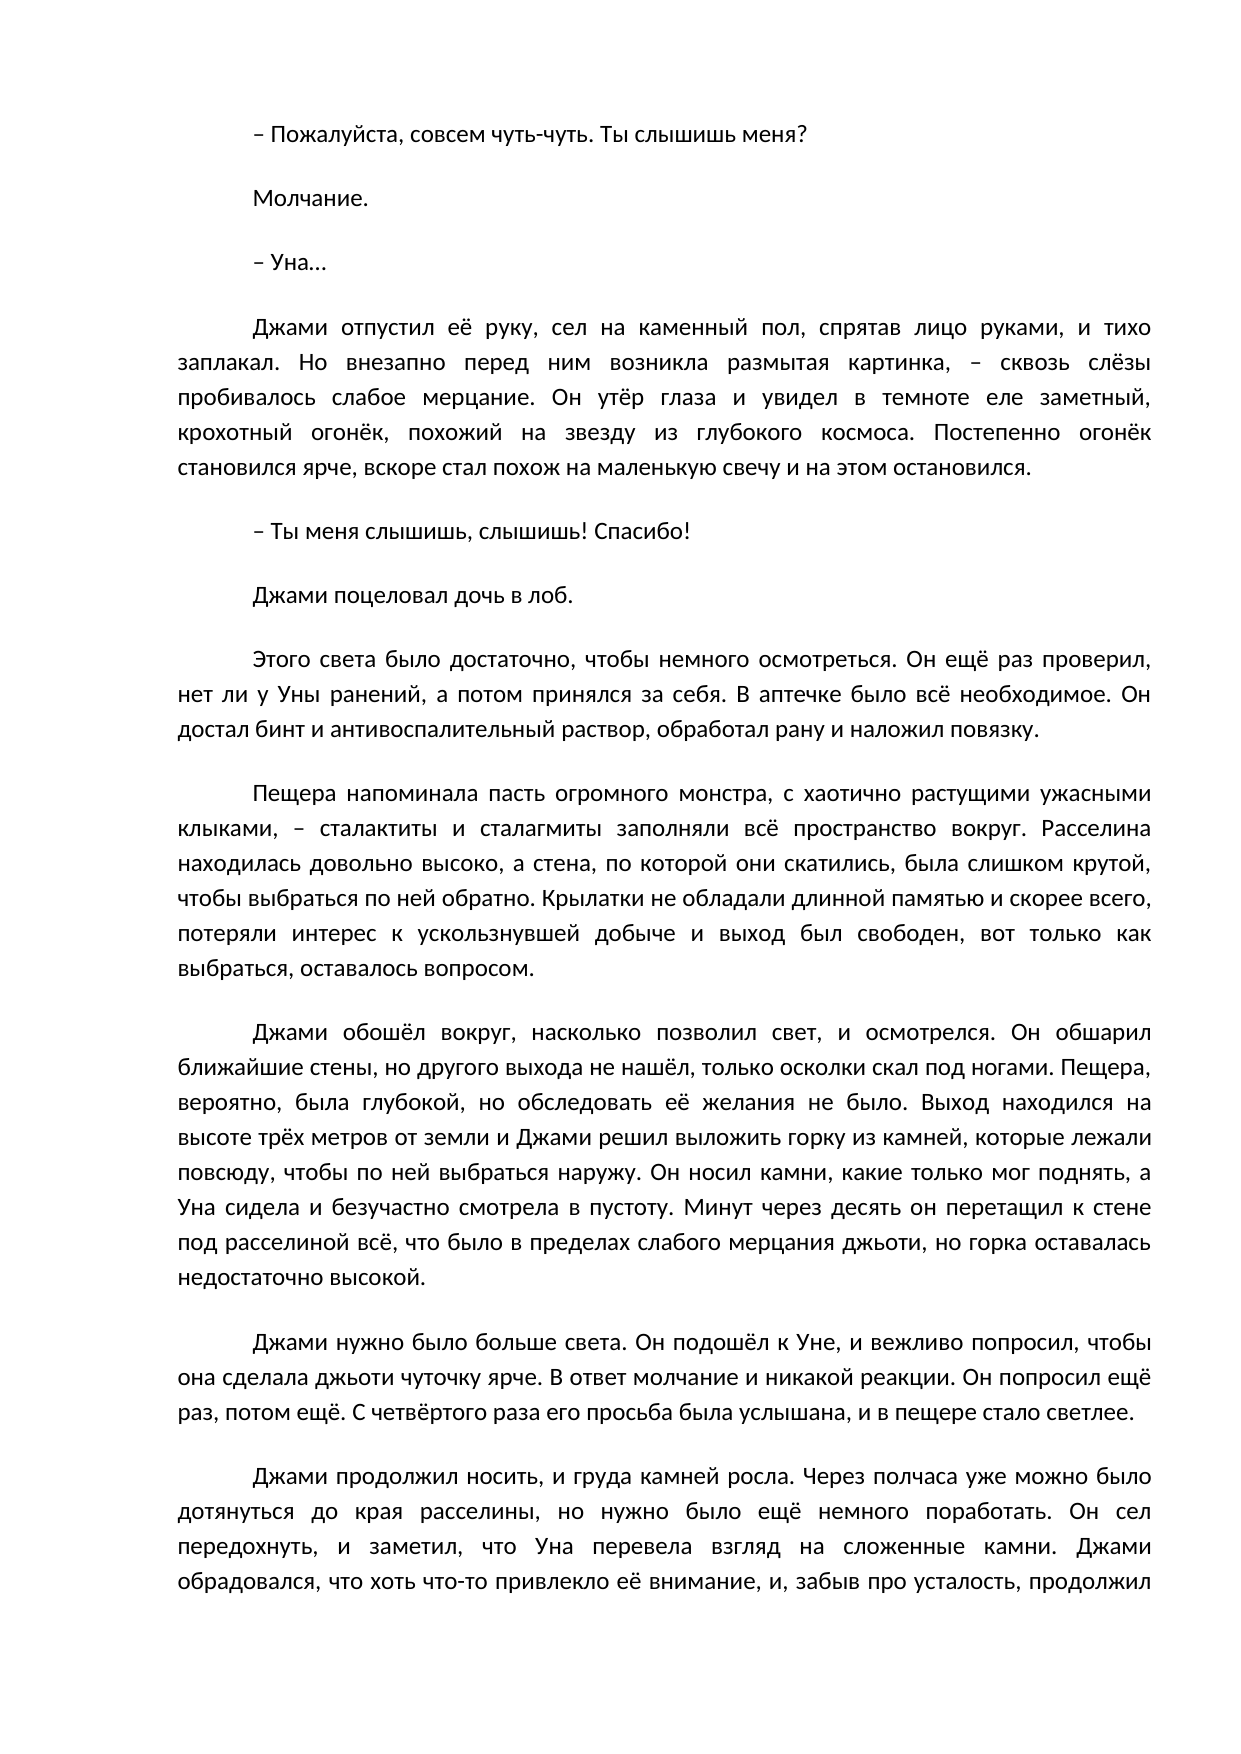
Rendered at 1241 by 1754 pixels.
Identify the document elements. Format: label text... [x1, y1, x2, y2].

text Пещера напоминала пасть огромного монстра, с хаотично растущими ужасными клыками, – сталактиты и сталагмиты заполняли всё пространство вокруг. Расселина находилась довольно высоко, а стена, по которой они скатились, была слишком крутой, чтобы выбраться по ней обратно. Крылатки не обладали длинной памятью и скорее всего, потеряли интерес к ускользнувшей добыче и выход был свободен, вот только как выбраться, оставалось вопросом. [177, 777, 1152, 983]
text – Ты меня слышишь, слышишь! Спасибо! [177, 515, 1152, 545]
text Молчание. [177, 182, 1152, 213]
text – Пожалуйста, совсем чуть-чуть. Ты слышишь меня? [177, 118, 1152, 149]
text Этого света было достаточно, чтобы немного осмотреться. Он ещё раз проверил, нет ли у Уны ранений, а потом принялся за себя. В аптечке было всё необходимое. Он достал бинт и антивоспалительный раствор, обработал рану и наложил повязку. [177, 643, 1152, 744]
text – Уна… [177, 246, 1152, 277]
text Джами отпустил её руку, сел на каменный пол, спрятав лицо руками, и тихо заплакал. Но внезапно перед ним возникла размытая картинка, – сквозь слёзы пробивалось слабое мерцание. Он утёр глаза и увидел в темноте еле заметный, крохотный огонёк, похожий на звезду из глубокого космоса. Постепенно огонёк становился ярче, вскоре стал похож на маленькую свечу и на этом остановился. [177, 311, 1152, 481]
text Джами обошёл вокруг, насколько позволил свет, и осмотрелся. Он обшарил ближайшие стены, но другого выхода не нашёл, только осколки скал под ногами. Пещера, вероятно, была глубокой, но обследовать её желания не было. Выход находился на высоте трёх метров от земли и Джами решил выложить горку из камней, которые лежали повсюду, чтобы по ней выбраться наружу. Он носил камни, какие только мог поднять, а Уна сидела и безучастно смотрела в пустоту. Минут через десять он перетащил к стене под расселиной всё, что было в пределах слабого мерцания джьоти, но горка оставалась недостаточно высокой. [177, 1016, 1152, 1292]
text Джами нужно было больше света. Он подошёл к Уне, и вежливо попросил, чтобы она сделала джьоти чуточку ярче. В ответ молчание и никакой реакции. Он попросил ещё раз, потом ещё. С четвёртого раза его просьба была услышана, и в пещере стало светлее. [177, 1326, 1152, 1426]
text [177, 1460, 1152, 1595]
text Джами поцеловал дочь в лоб. [177, 579, 1152, 609]
